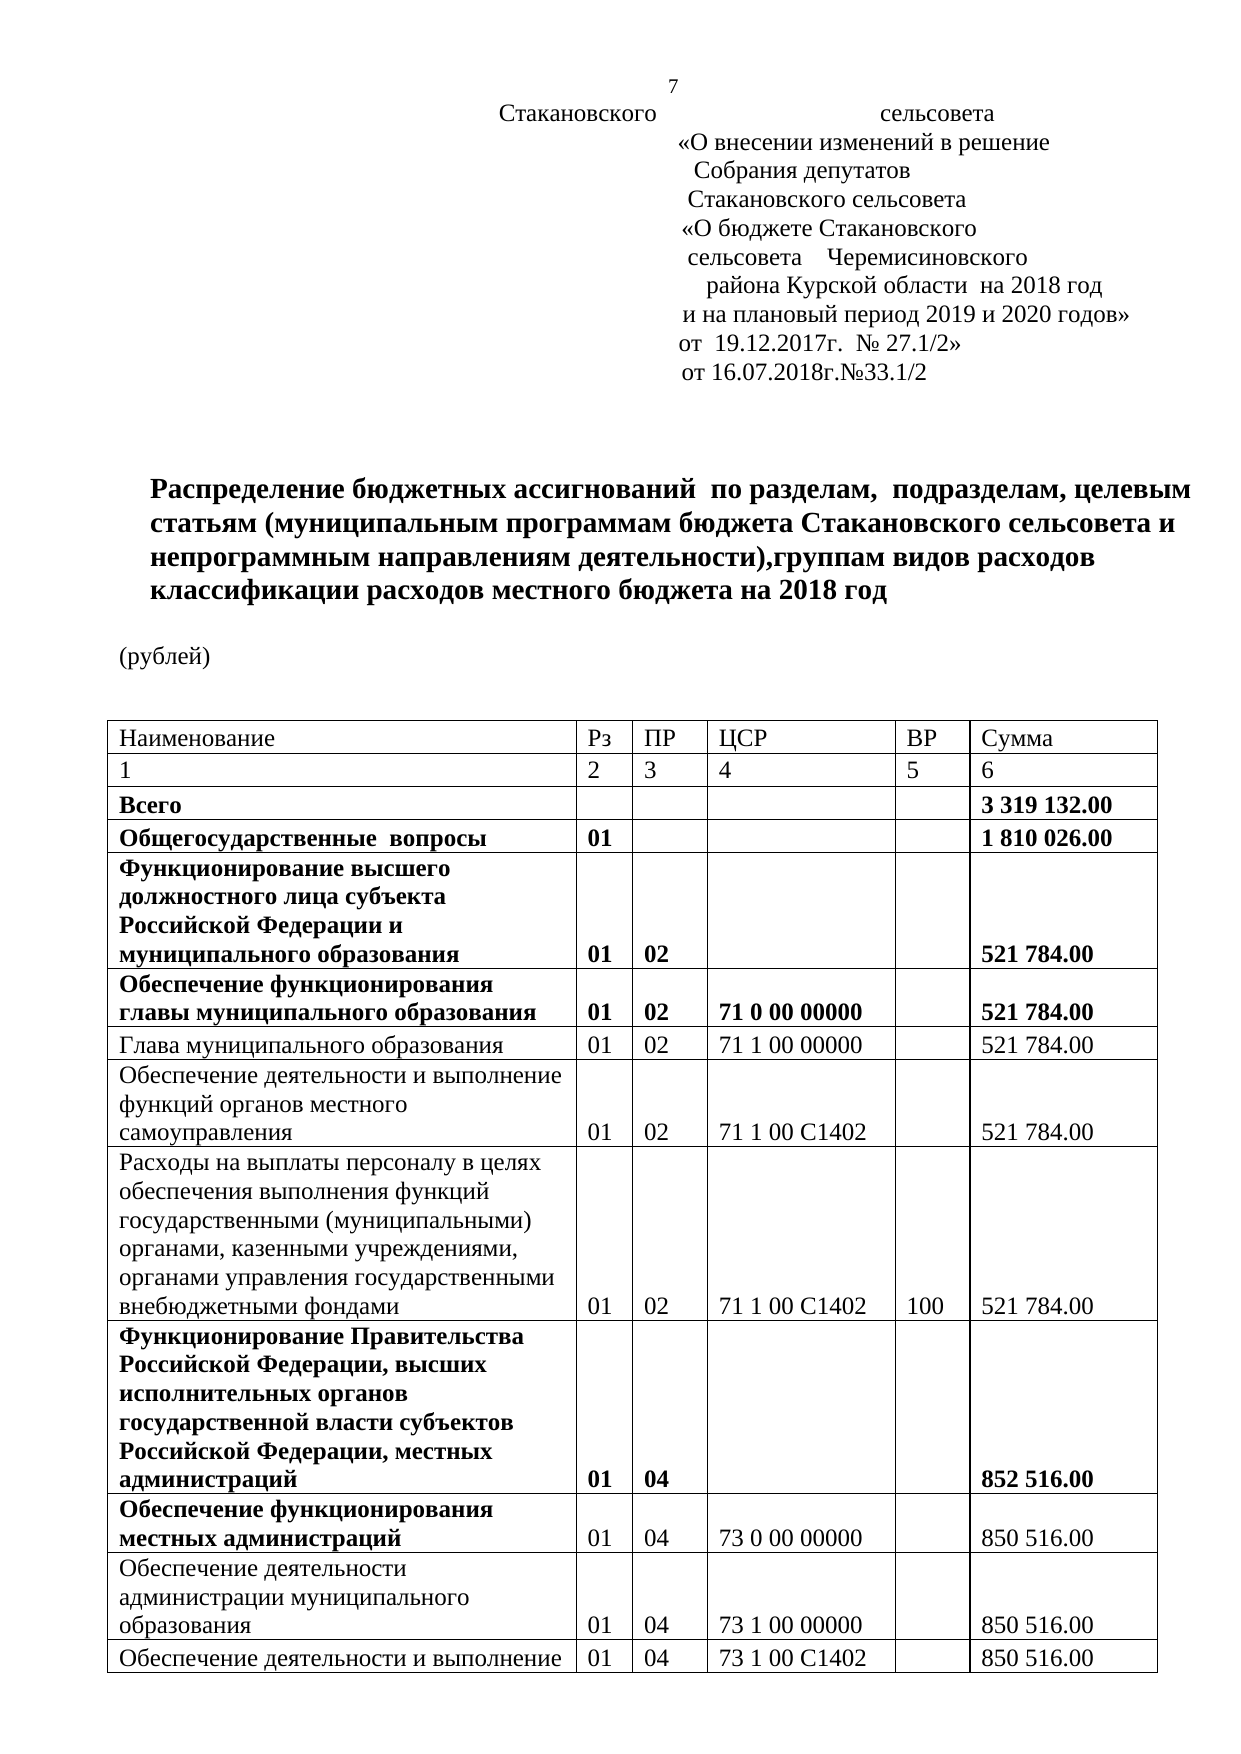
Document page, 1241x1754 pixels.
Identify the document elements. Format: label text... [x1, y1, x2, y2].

table_cell Обеспечение деятельности и выполнение функций органов местного самоуправления [108, 1060, 576, 1146]
table_cell [896, 1027, 969, 1059]
table_cell 521 784.00 [971, 969, 1157, 1026]
table_cell [896, 1640, 969, 1672]
text Стакановского сельсовета [150, 98, 1196, 127]
table_cell [708, 787, 895, 819]
table_cell Обеспечение деятельности администрации муниципального образования [108, 1553, 576, 1639]
table_cell Общегосударственные вопросы [108, 820, 576, 852]
table_cell 01 [577, 969, 632, 1026]
table_cell Всего [108, 787, 576, 819]
table_cell 73 0 00 00000 [708, 1494, 895, 1552]
table_cell 04 [633, 1494, 707, 1552]
table_header (рублей) [108, 639, 1158, 672]
table_cell 71 1 00 С1402 [708, 1147, 895, 1320]
text от 19.12.2017г. № 27.1/2» [150, 328, 1196, 357]
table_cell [108, 1640, 576, 1672]
table_cell 02 [633, 1147, 707, 1320]
table_cell 01 [577, 1640, 632, 1672]
table_cell 04 [633, 1640, 707, 1672]
table_header ЦСР [708, 721, 895, 753]
table_cell [708, 853, 895, 968]
text «О внесении изменений в решение [150, 127, 1196, 155]
table_cell 1 810 026.00 [971, 820, 1157, 852]
text сельсовета Черемисиновского [150, 242, 1196, 270]
table_cell [577, 787, 632, 819]
table_cell 04 [633, 1321, 707, 1493]
table_cell 73 1 00 00000 [708, 1553, 895, 1639]
table_cell 100 [896, 1147, 969, 1320]
table_cell [896, 1060, 969, 1146]
table_cell 01 [577, 1321, 632, 1493]
table_cell 71 1 00 00000 [708, 1027, 895, 1059]
table_header Рз [577, 721, 632, 753]
table_cell 850 516.00 [971, 1494, 1157, 1552]
table_cell [896, 1321, 969, 1493]
table_cell 850 516.00 [971, 1553, 1157, 1639]
table_cell 4 [708, 754, 895, 786]
table_cell Функционирование Правительства Российской Федерации, высших исполнительных органов государственной власти субъектов Российской Федерации, местных администраций [108, 1321, 576, 1493]
table_cell Обеспечение функционирования местных администраций [108, 1494, 576, 1552]
table_cell 01 [577, 853, 632, 968]
table_cell 3 319 132.00 [971, 787, 1157, 819]
table_cell 1 [108, 754, 576, 786]
table_cell 850 516.00 [971, 1640, 1157, 1672]
table_header ПР [633, 721, 707, 753]
table_cell 521 784.00 [971, 1060, 1157, 1146]
table_cell [896, 1553, 969, 1639]
table_cell [633, 787, 707, 819]
table_cell 3 [633, 754, 707, 786]
table_cell 852 516.00 [971, 1321, 1157, 1493]
table_cell [708, 820, 895, 852]
text и на плановый период 2019 и 2020 годов» [150, 299, 1196, 328]
table_cell 01 [577, 1027, 632, 1059]
table_cell Глава муниципального образования [108, 1027, 576, 1059]
text Распределение бюджетных ассигнований по разделам, подразделам, целевым статьям (муниципальным программам бюджета Стакановского сельсовета и непрограммным направлениям деятельности),группам видов расходов классификации расходов местного бюджета на 2018 год [150, 472, 1196, 606]
table_cell 521 784.00 [971, 1027, 1157, 1059]
table_cell 01 [577, 1060, 632, 1146]
table_cell 02 [633, 969, 707, 1026]
table_cell [896, 853, 969, 968]
table_cell [708, 1321, 895, 1493]
table_cell Обеспечение функционирования главы муниципального образования [108, 969, 576, 1026]
table_cell 71 1 00 С1402 [708, 1060, 895, 1146]
table_cell 5 [896, 754, 969, 786]
table_cell 02 [633, 853, 707, 968]
table_cell 02 [633, 1060, 707, 1146]
table_cell 01 [577, 1553, 632, 1639]
text района Курской области на 2018 год [150, 270, 1196, 299]
table_cell 01 [577, 1147, 632, 1320]
table_cell 2 [577, 754, 632, 786]
text от 16.07.2018г.№33.1/2 [150, 357, 1196, 385]
table_header Наименование [108, 721, 576, 753]
table_cell 71 0 00 00000 [708, 969, 895, 1026]
table_cell 01 [577, 1494, 632, 1552]
table_cell 02 [633, 1027, 707, 1059]
table_cell 521 784.00 [971, 853, 1157, 968]
table_cell [896, 969, 969, 1026]
table_cell 04 [633, 1553, 707, 1639]
text Стакановского сельсовета [150, 184, 1196, 213]
table_header Сумма [971, 721, 1157, 753]
table_cell Функционирование высшего должностного лица субъекта Российской Федерации и муниципального образования [108, 853, 576, 968]
text «О бюджете Стакановского [150, 213, 1196, 242]
table_cell 521 784.00 [971, 1147, 1157, 1320]
table_cell [896, 820, 969, 852]
table_cell 6 [971, 754, 1157, 786]
table_header ВР [896, 721, 969, 753]
text Собрания депутатов [150, 155, 1196, 184]
table_cell 01 [577, 820, 632, 852]
table_cell [633, 820, 707, 852]
table_cell [896, 787, 969, 819]
table_cell 73 1 00 С1402 [708, 1640, 895, 1672]
table_cell [896, 1494, 969, 1552]
